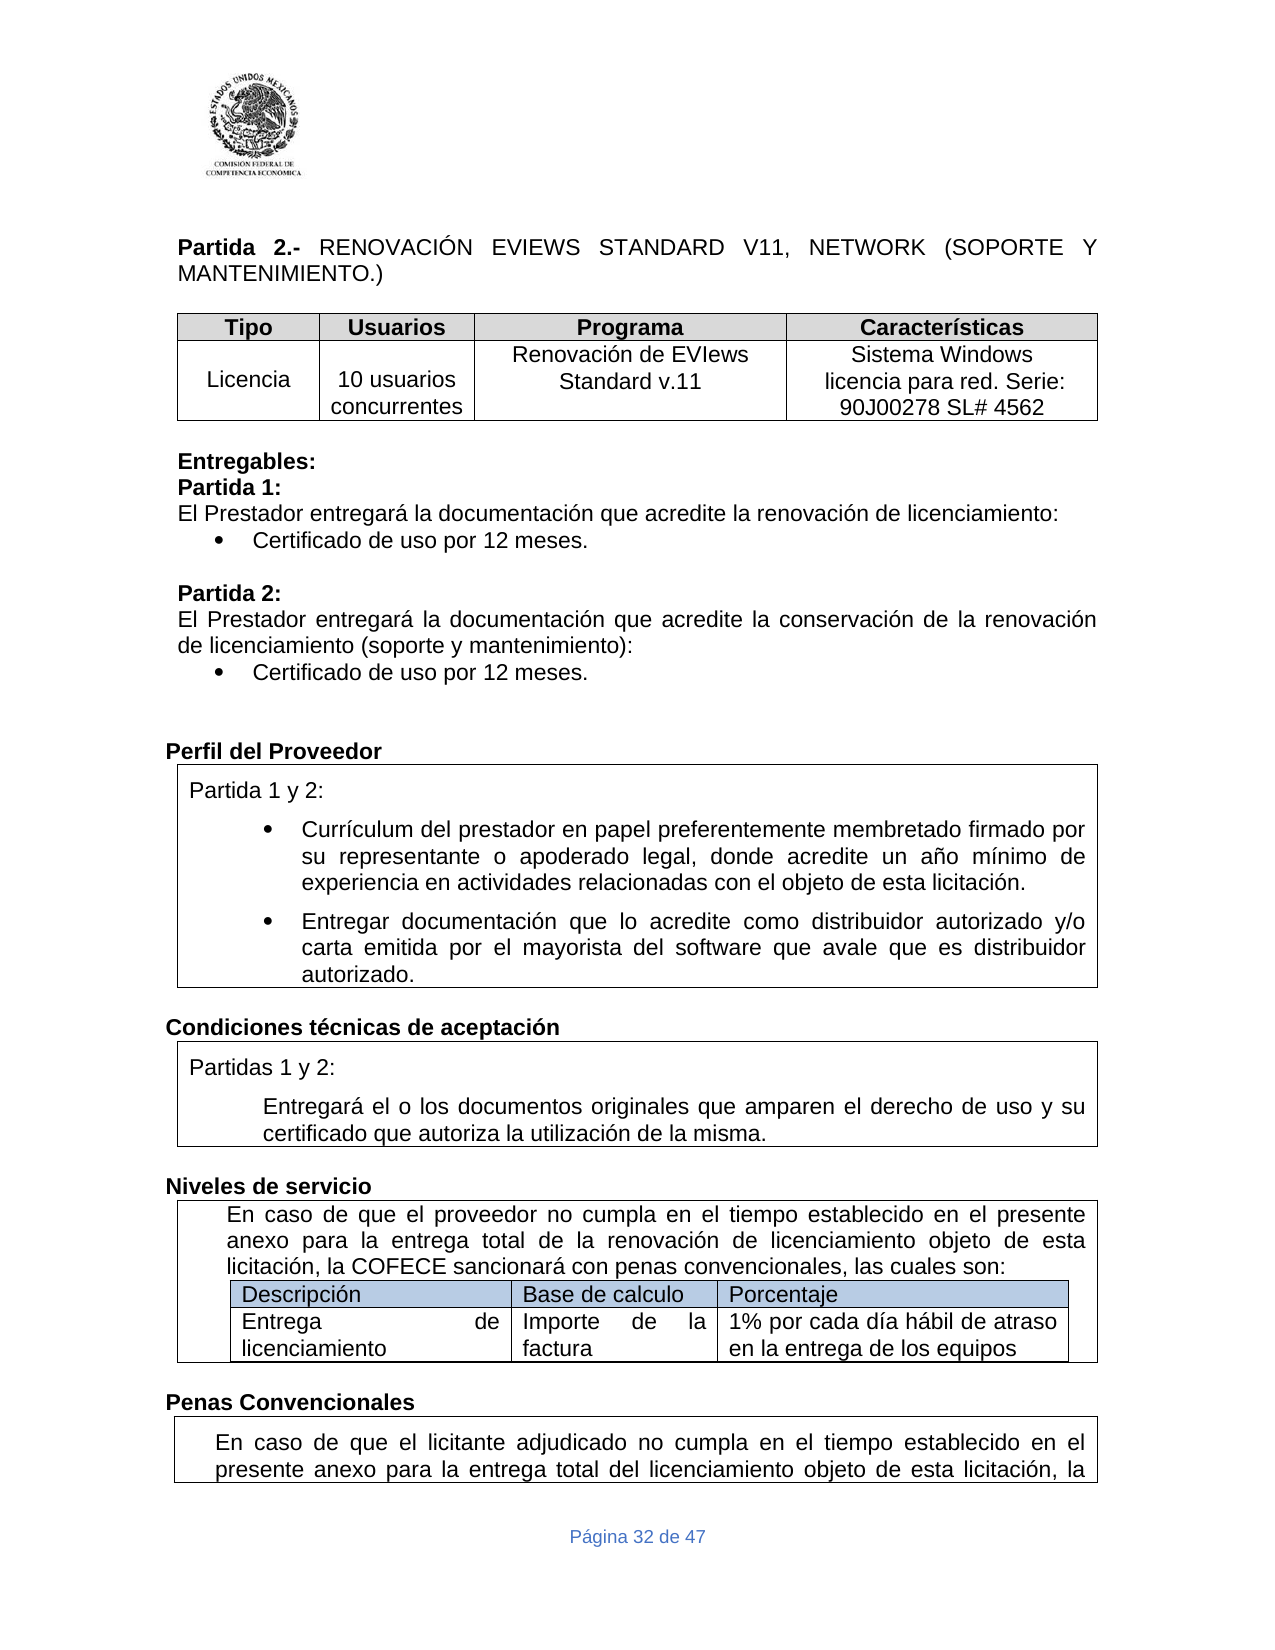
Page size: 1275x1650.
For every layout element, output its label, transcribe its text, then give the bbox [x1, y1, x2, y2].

text El Prestador entregará la documentación que acredite la conservación de la renovación de licenciamiento (soporte y mantenimiento): [177, 606, 1098, 658]
table_header Tipo [178, 314, 319, 340]
text Partida 2: [177, 579, 1098, 606]
text Penas Convencionales [165, 1389, 1098, 1416]
table_cell 10 usuarios concurrentes [320, 341, 474, 420]
text Partida 2.- RENOVACIÓN EVIEWS STANDARD V11, NETWORK (SOPORTE Y MANTENIMIENTO.) [177, 234, 1098, 286]
text Niveles de servicio [165, 1173, 1098, 1199]
table_cell Licencia [178, 341, 319, 420]
table_header En caso de que el proveedor no cumpla en el tiempo establecido en el presente anexo para la entrega total de la renovación de licenciamiento objeto de esta licitación, la COFECE sancionará con penas convencionales, las cuales son: [178, 1201, 1097, 1362]
picture [188, 73, 322, 179]
table_cell Renovación de EVIews Standard v.11 [475, 341, 786, 420]
text Entregables: [177, 448, 1098, 474]
table_header Partida 1 y 2: Currículum del prestador en papel preferentemente membretado firmado por su representante o apoderado legal, donde acredite un año mínimo de experiencia en actividades relacionadas con el objeto de esta licitación. Entregar documentación que lo acredite como distribuidor autorizado y/o carta emitida por el mayorista del software que avale que es distribuidor autorizado. [178, 765, 1097, 987]
text El Prestador entregará la documentación que acredite la renovación de licenciamiento: [177, 500, 1098, 527]
text Perfil del Proveedor [165, 738, 1098, 764]
table_header Programa [475, 314, 786, 340]
text Partida 1: [177, 474, 1098, 500]
table_header Características [787, 314, 1097, 340]
list Certificado de uso por 12 meses. [215, 527, 1098, 553]
table_cell Sistema Windows licencia para red. Serie: 90J00278 SL# 4562 [787, 341, 1097, 420]
table_header Usuarios [320, 314, 474, 340]
table_header Partidas 1 y 2: Entregará el o los documentos originales que amparen el derecho de uso y su certificado que autoriza la utilización de la misma. [178, 1042, 1097, 1146]
list Certificado de uso por 12 meses. [215, 658, 1098, 685]
text Condiciones técnicas de aceptación [165, 1014, 1098, 1041]
